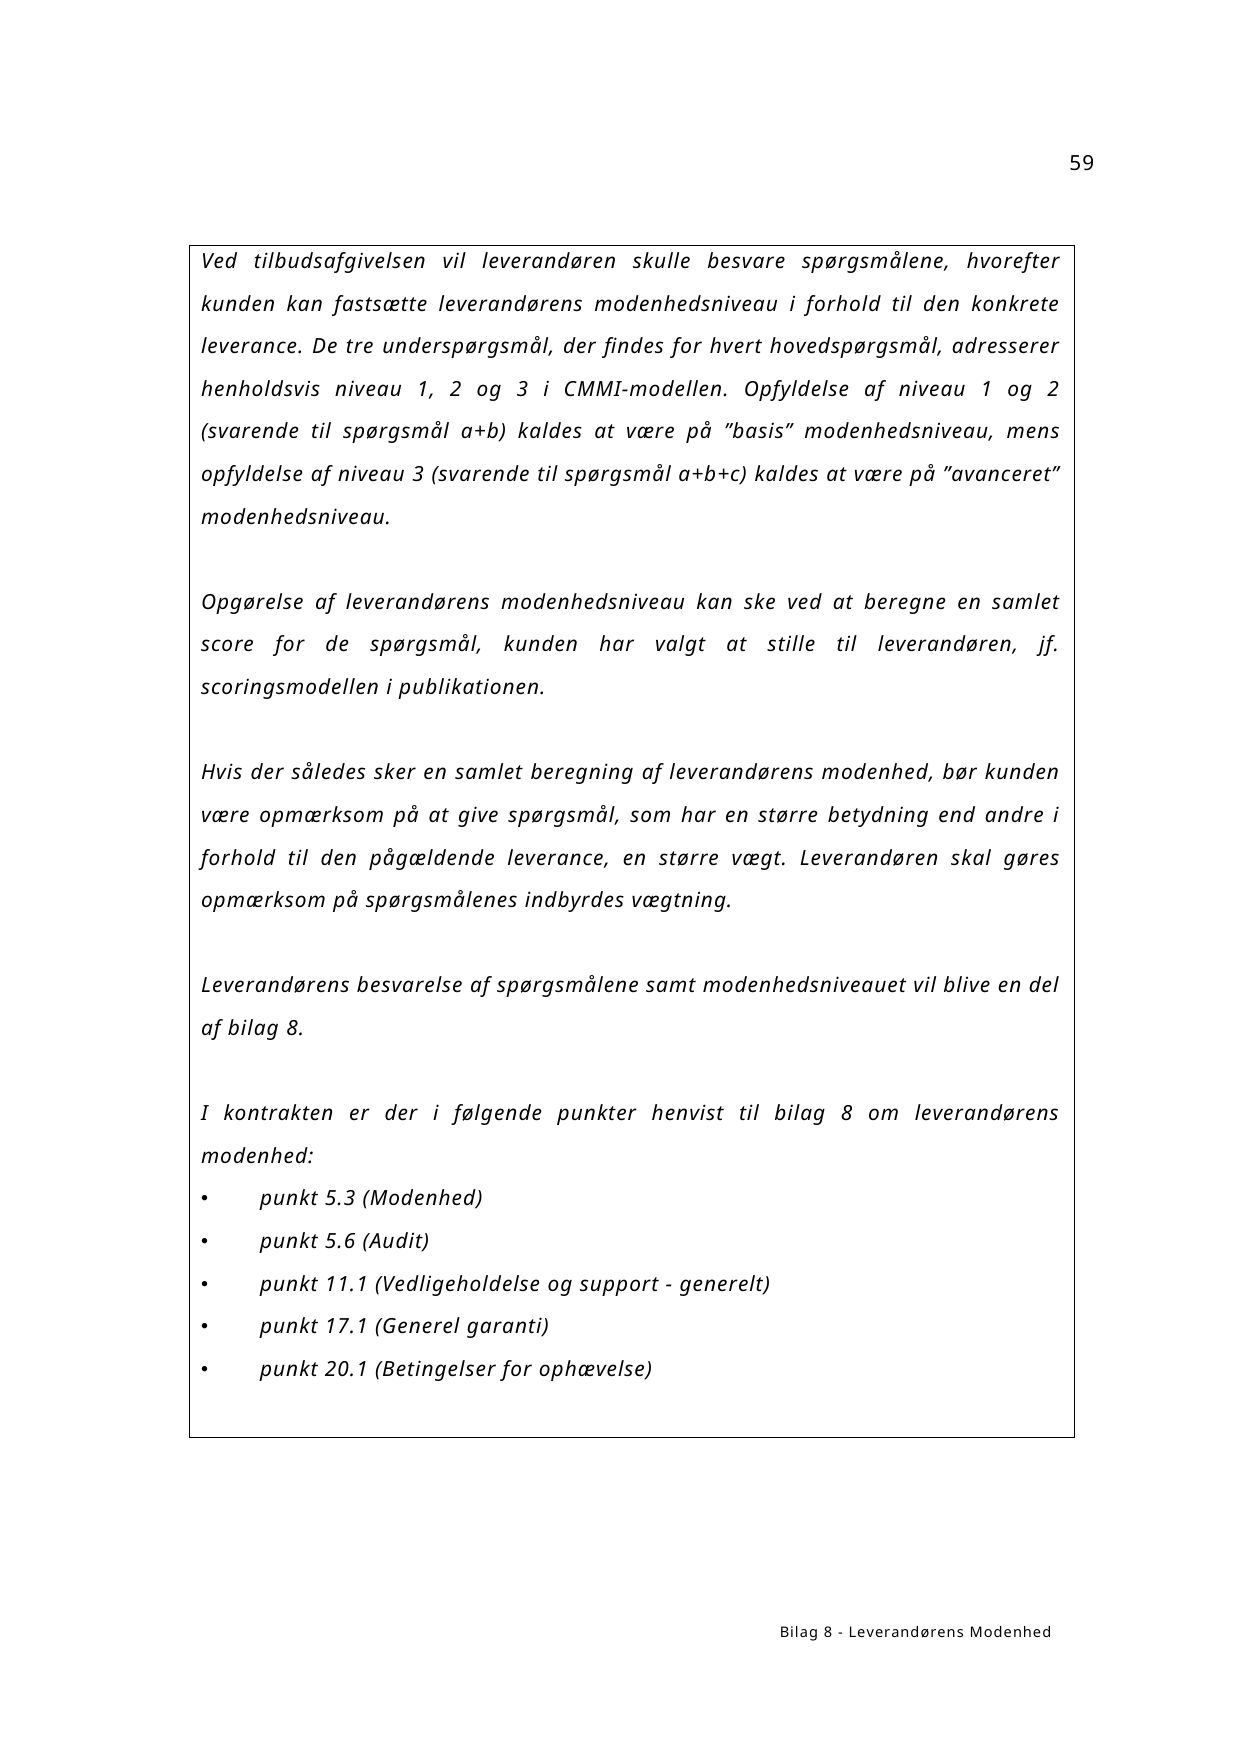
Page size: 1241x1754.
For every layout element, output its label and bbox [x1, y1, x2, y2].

table_header [190, 246, 1074, 1437]
